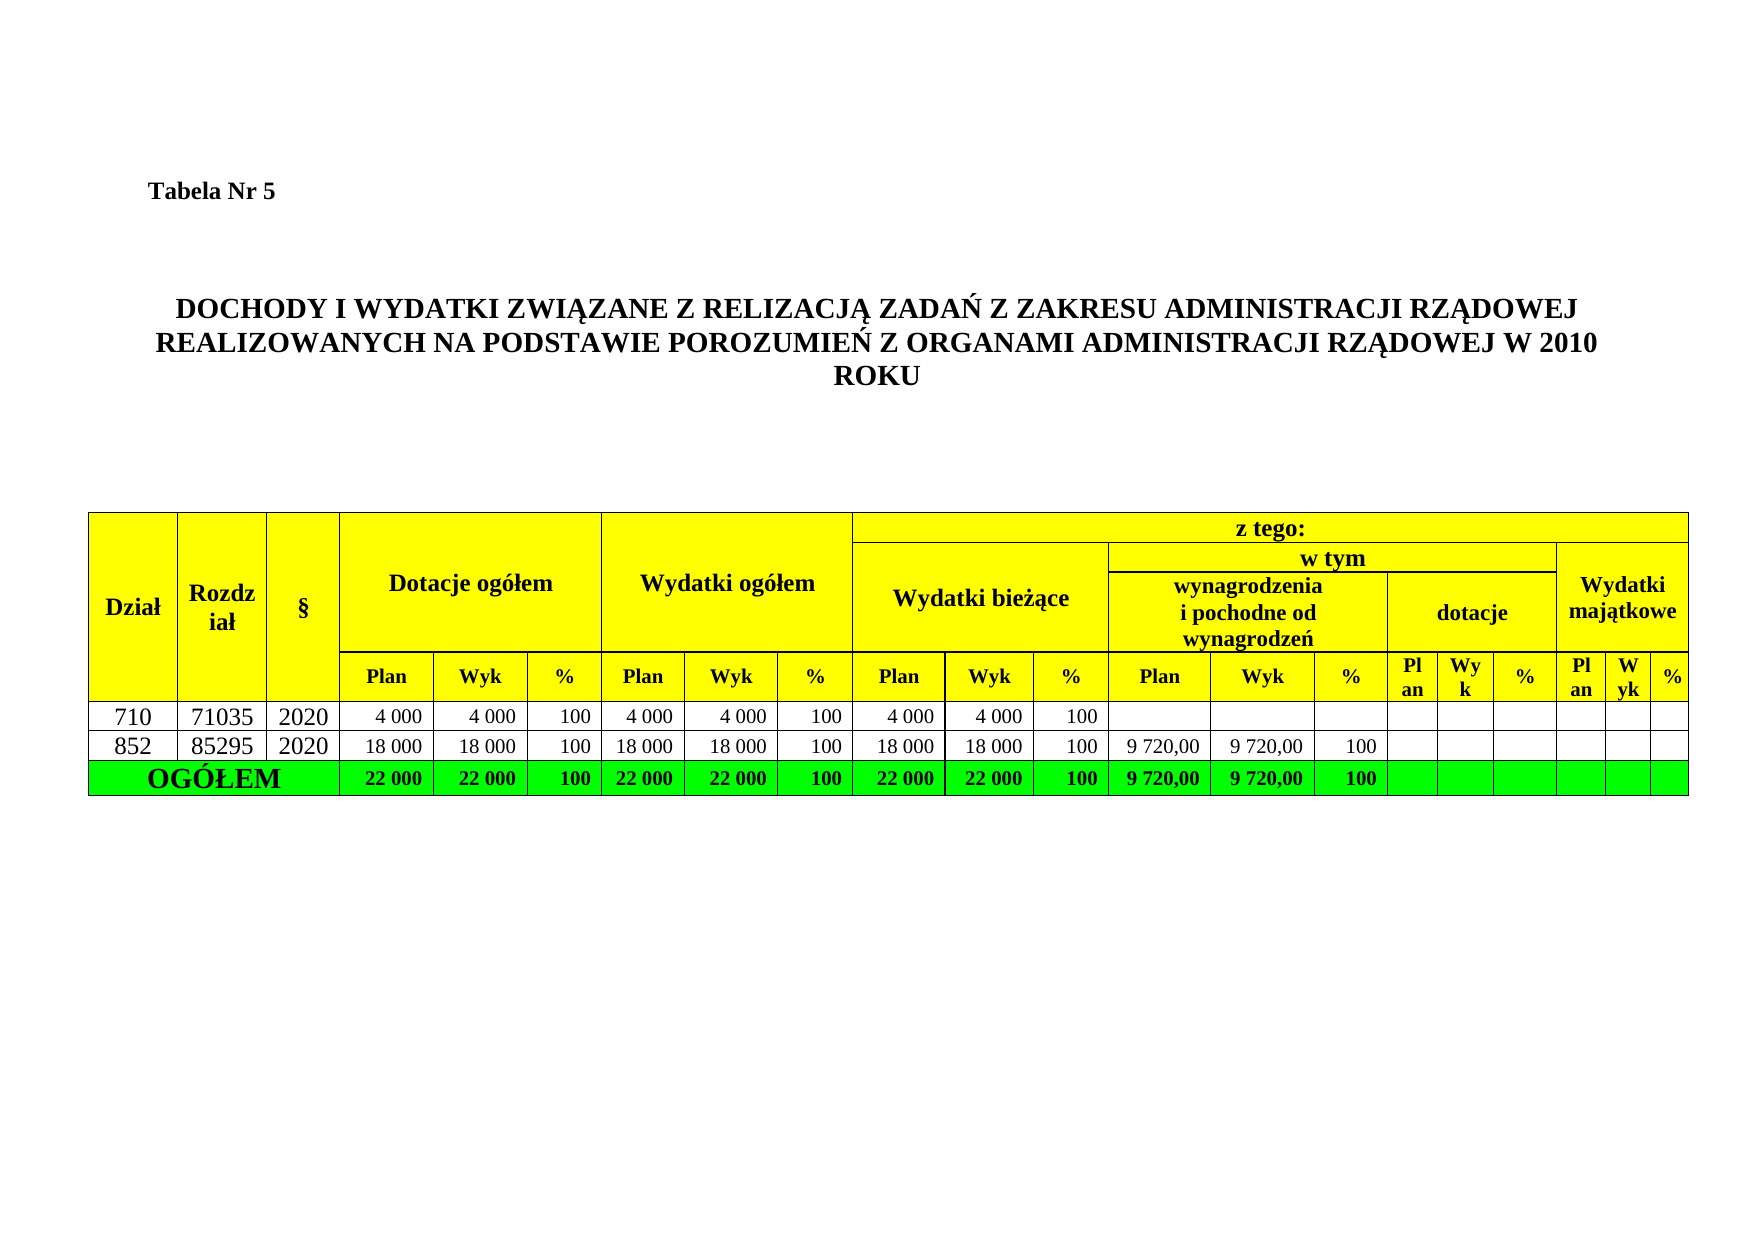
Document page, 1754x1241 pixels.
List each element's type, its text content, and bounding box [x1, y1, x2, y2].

table_cell 9 720,00 [1211, 731, 1314, 760]
table_cell 18 000 [853, 731, 944, 760]
table_cell [1109, 702, 1210, 730]
table_cell [1651, 702, 1688, 730]
table_cell 100 [1034, 761, 1108, 795]
table_header Wydatki ogółem [602, 513, 852, 651]
table_cell 852 [89, 731, 177, 760]
table_cell [1438, 731, 1493, 760]
table_cell Plan [853, 653, 944, 701]
table_cell 100 [1315, 731, 1387, 760]
table_cell 18 000 [434, 731, 527, 760]
table_cell [1438, 761, 1493, 795]
table_cell % [528, 653, 601, 701]
table_cell 100 [778, 702, 852, 730]
table_cell Plan [1109, 653, 1210, 701]
table_cell % [1034, 653, 1108, 701]
table_cell [1315, 702, 1387, 730]
table_cell 4 000 [602, 702, 684, 730]
table_cell Wyk [1438, 653, 1493, 701]
table_cell % [1494, 653, 1556, 701]
table_cell [1388, 702, 1437, 730]
table_cell Wyk [946, 653, 1033, 701]
table_cell wynagrodzenia i pochodne od wynagrodzeń [1109, 573, 1387, 651]
table_cell 9 720,00 [1109, 731, 1210, 760]
table_cell 4 000 [685, 702, 777, 730]
table_cell 22 000 [685, 761, 777, 795]
table_cell Plan [1388, 653, 1437, 701]
table_header z tego: [853, 513, 1688, 542]
table_cell 85295 [178, 731, 266, 760]
table_cell [1388, 761, 1437, 795]
table_cell % [1651, 653, 1688, 701]
table_cell [1557, 761, 1605, 795]
table_cell [1211, 702, 1314, 730]
table_cell 4 000 [434, 702, 527, 730]
table_cell Plan [602, 653, 684, 701]
table_cell [1557, 702, 1605, 730]
table_cell 2020 [267, 702, 339, 730]
table_cell 100 [1034, 731, 1108, 760]
table_cell [1651, 731, 1688, 760]
table_cell 18 000 [946, 731, 1033, 760]
table_cell Wyk [434, 653, 527, 701]
table_cell [1606, 731, 1650, 760]
table_cell [1494, 702, 1556, 730]
table_cell 100 [778, 731, 852, 760]
table_cell 18 000 [602, 731, 684, 760]
table_cell Wyk [1606, 653, 1650, 701]
table_cell 4 000 [853, 702, 944, 730]
table_header Dział [89, 513, 177, 701]
table_cell 710 [89, 702, 177, 730]
table_cell 22 000 [946, 761, 1033, 795]
table_cell [1494, 731, 1556, 760]
table_cell dotacje [1388, 573, 1556, 651]
table_header Rozdział [178, 513, 266, 701]
table_cell 4 000 [946, 702, 1033, 730]
table_cell Wyk [685, 653, 777, 701]
table_cell 22 000 [434, 761, 527, 795]
table_cell [1494, 761, 1556, 795]
table_cell 2020 [267, 731, 339, 760]
table_header Dotacje ogółem [340, 513, 601, 651]
table_cell 22 000 [340, 761, 433, 795]
table_cell [1606, 761, 1650, 795]
table_cell % [778, 653, 852, 701]
table_cell [1388, 731, 1437, 760]
table_cell [1606, 702, 1650, 730]
table_cell 100 [1315, 761, 1387, 795]
table_cell 100 [778, 761, 852, 795]
table_cell 100 [528, 761, 601, 795]
table_cell OGÓŁEM [89, 761, 339, 795]
table_cell 4 000 [340, 702, 433, 730]
table_cell [1557, 731, 1605, 760]
table_cell 100 [528, 731, 601, 760]
table_cell [1651, 761, 1688, 795]
table_cell 22 000 [853, 761, 944, 795]
table_cell Plan [340, 653, 433, 701]
table_cell 18 000 [340, 731, 433, 760]
table_cell w tym [1109, 543, 1556, 571]
table_cell 9 720,00 [1109, 761, 1210, 795]
table_cell Wyk [1211, 653, 1314, 701]
table_cell Wydatki majątkowe [1557, 543, 1688, 651]
table_cell % [1315, 653, 1387, 701]
table_cell [1438, 702, 1493, 730]
text Tabela Nr 5 [148, 176, 1606, 205]
table_cell 100 [1034, 702, 1108, 730]
table_header § [267, 513, 339, 701]
text DOCHODY I WYDATKI ZWIĄZANE Z RELIZACJĄ ZADAŃ Z ZAKRESU ADMINISTRACJI RZĄDOWEJ REALIZOWANYCH NA PODSTAWIE POROZUMIEŃ Z ORGANAMI ADMINISTRACJI RZĄDOWEJ W 2010 ROKU [148, 291, 1606, 392]
table_cell 22 000 [602, 761, 684, 795]
table_cell 9 720,00 [1211, 761, 1314, 795]
table_cell 71035 [178, 702, 266, 730]
table_cell Wydatki bieżące [853, 543, 1108, 651]
table_cell 18 000 [685, 731, 777, 760]
table_cell Plan [1557, 653, 1605, 701]
table_cell 100 [528, 702, 601, 730]
